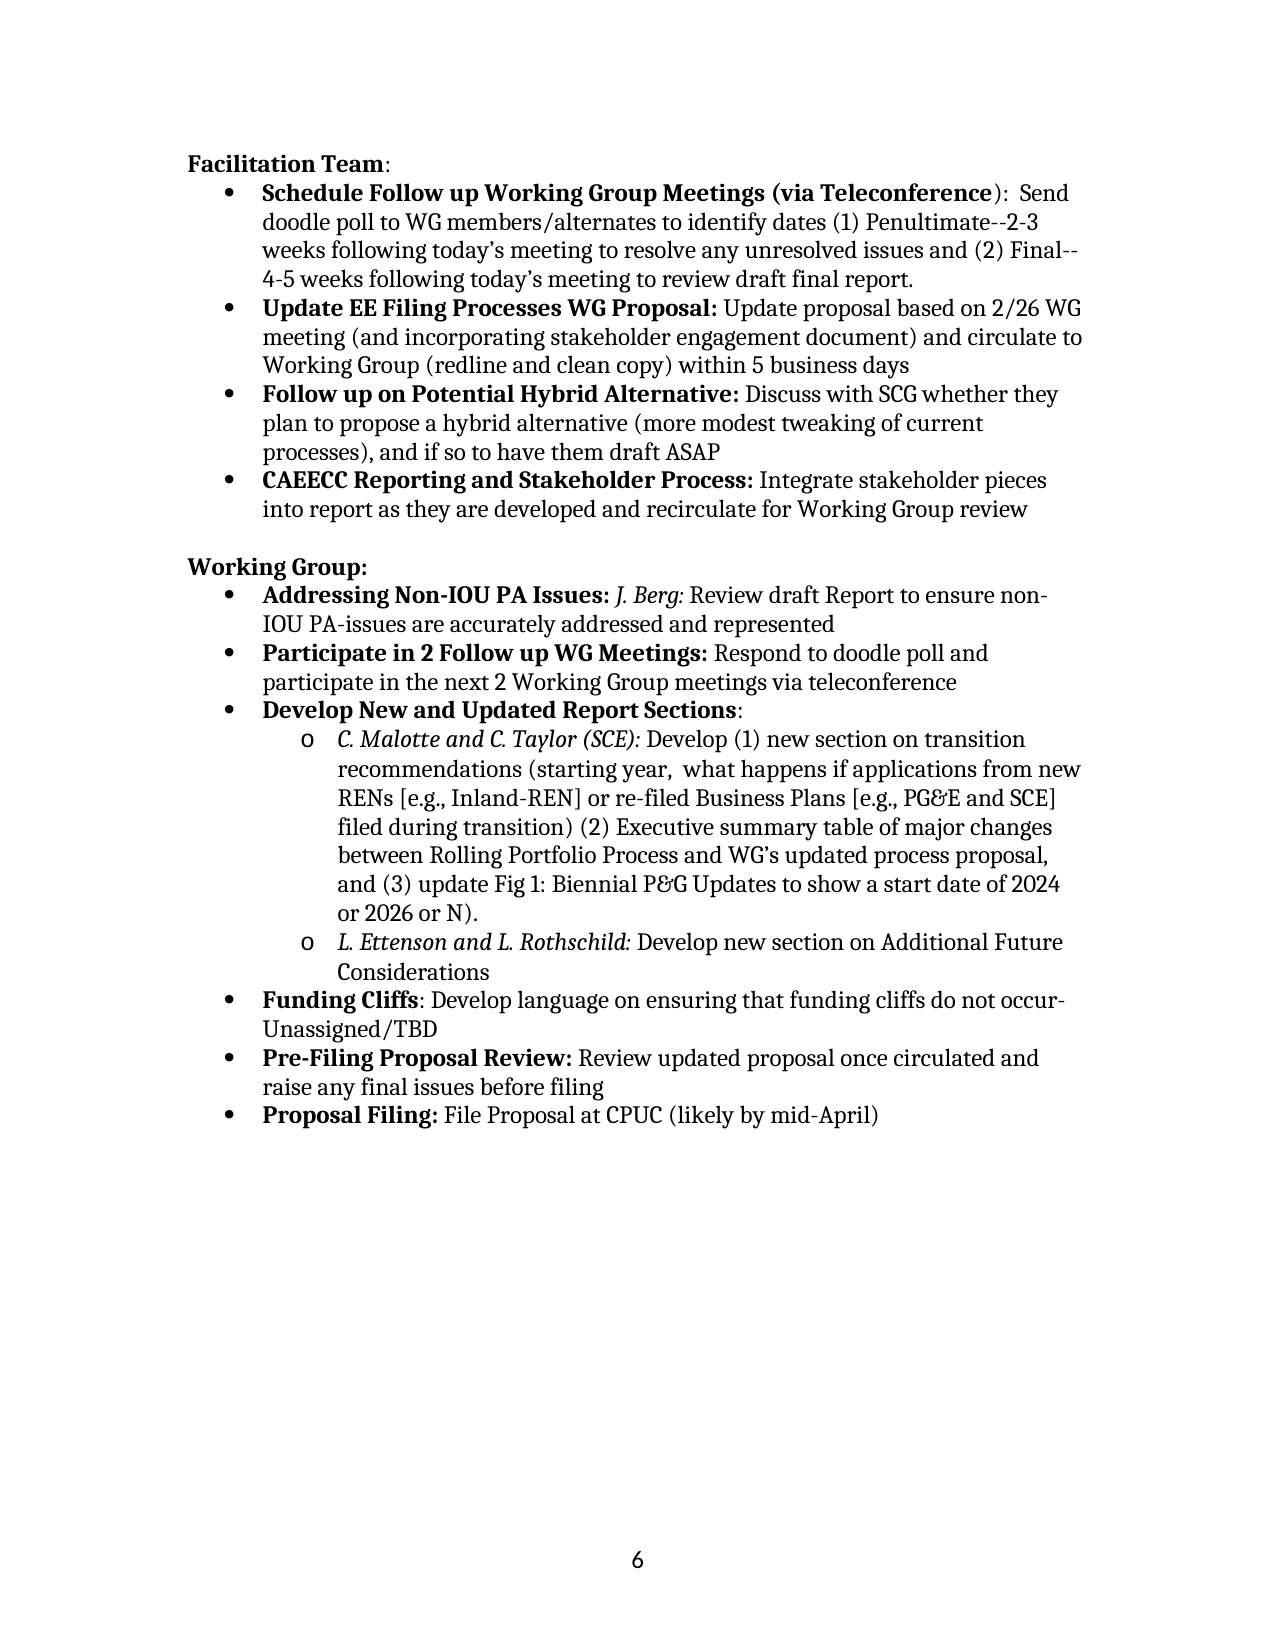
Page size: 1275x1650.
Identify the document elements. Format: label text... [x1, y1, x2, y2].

text Working Group: [187, 552, 1087, 581]
list C. Malotte and C. Taylor (SCE): Develop (1) new section on transition recommendations (starting year, what happens if applications from new RENs [e.g., Inland-REN] or re-filed Business Plans [e.g., PG&E and SCE] filed during transition) (2) Executive summary table of major changes between Rolling Portfolio Process and WG’s updated process proposal, and (3) update Fig 1: Biennial P&G Updates to show a start date of 2024 or 2026 or N). [300, 725, 1087, 927]
list Schedule Follow up Working Group Meetings (via Teleconference): Send doodle poll to WG members/alternates to identify dates (1) Penultimate--2-3 weeks following today’s meeting to resolve any unresolved issues and (2) Final--4-5 weeks following today’s meeting to review draft final report. [225, 179, 1087, 294]
text Facilitation Team: [187, 150, 1087, 179]
list Develop New and Updated Report Sections: [225, 696, 1087, 725]
list L. Ettenson and L. Rothschild: Develop new section on Additional Future Considerations [300, 927, 1087, 986]
list Participate in 2 Follow up WG Meetings: Respond to doodle poll and participate in the next 2 Working Group meetings via teleconference [225, 639, 1087, 696]
list Funding Cliffs: Develop language on ensuring that funding cliffs do not occur- Unassigned/TBD [225, 986, 1087, 1044]
list Follow up on Potential Hybrid Alternative: Discuss with SCG whether they plan to propose a hybrid alternative (more modest tweaking of current processes), and if so to have them draft ASAP [225, 380, 1087, 466]
list Update EE Filing Processes WG Proposal: Update proposal based on 2/26 WG meeting (and incorporating stakeholder engagement document) and circulate to Working Group (redline and clean copy) within 5 business days [225, 294, 1087, 380]
list Addressing Non-IOU PA Issues: J. Berg: Review draft Report to ensure non-IOU PA-issues are accurately addressed and represented [225, 581, 1087, 639]
list CAEECC Reporting and Stakeholder Process: Integrate stakeholder pieces into report as they are developed and recirculate for Working Group review [225, 466, 1087, 524]
list Proposal Filing: File Proposal at CPUC (likely by mid-April) [225, 1101, 1087, 1130]
list Pre-Filing Proposal Review: Review updated proposal once circulated and raise any final issues before filing [225, 1044, 1087, 1101]
